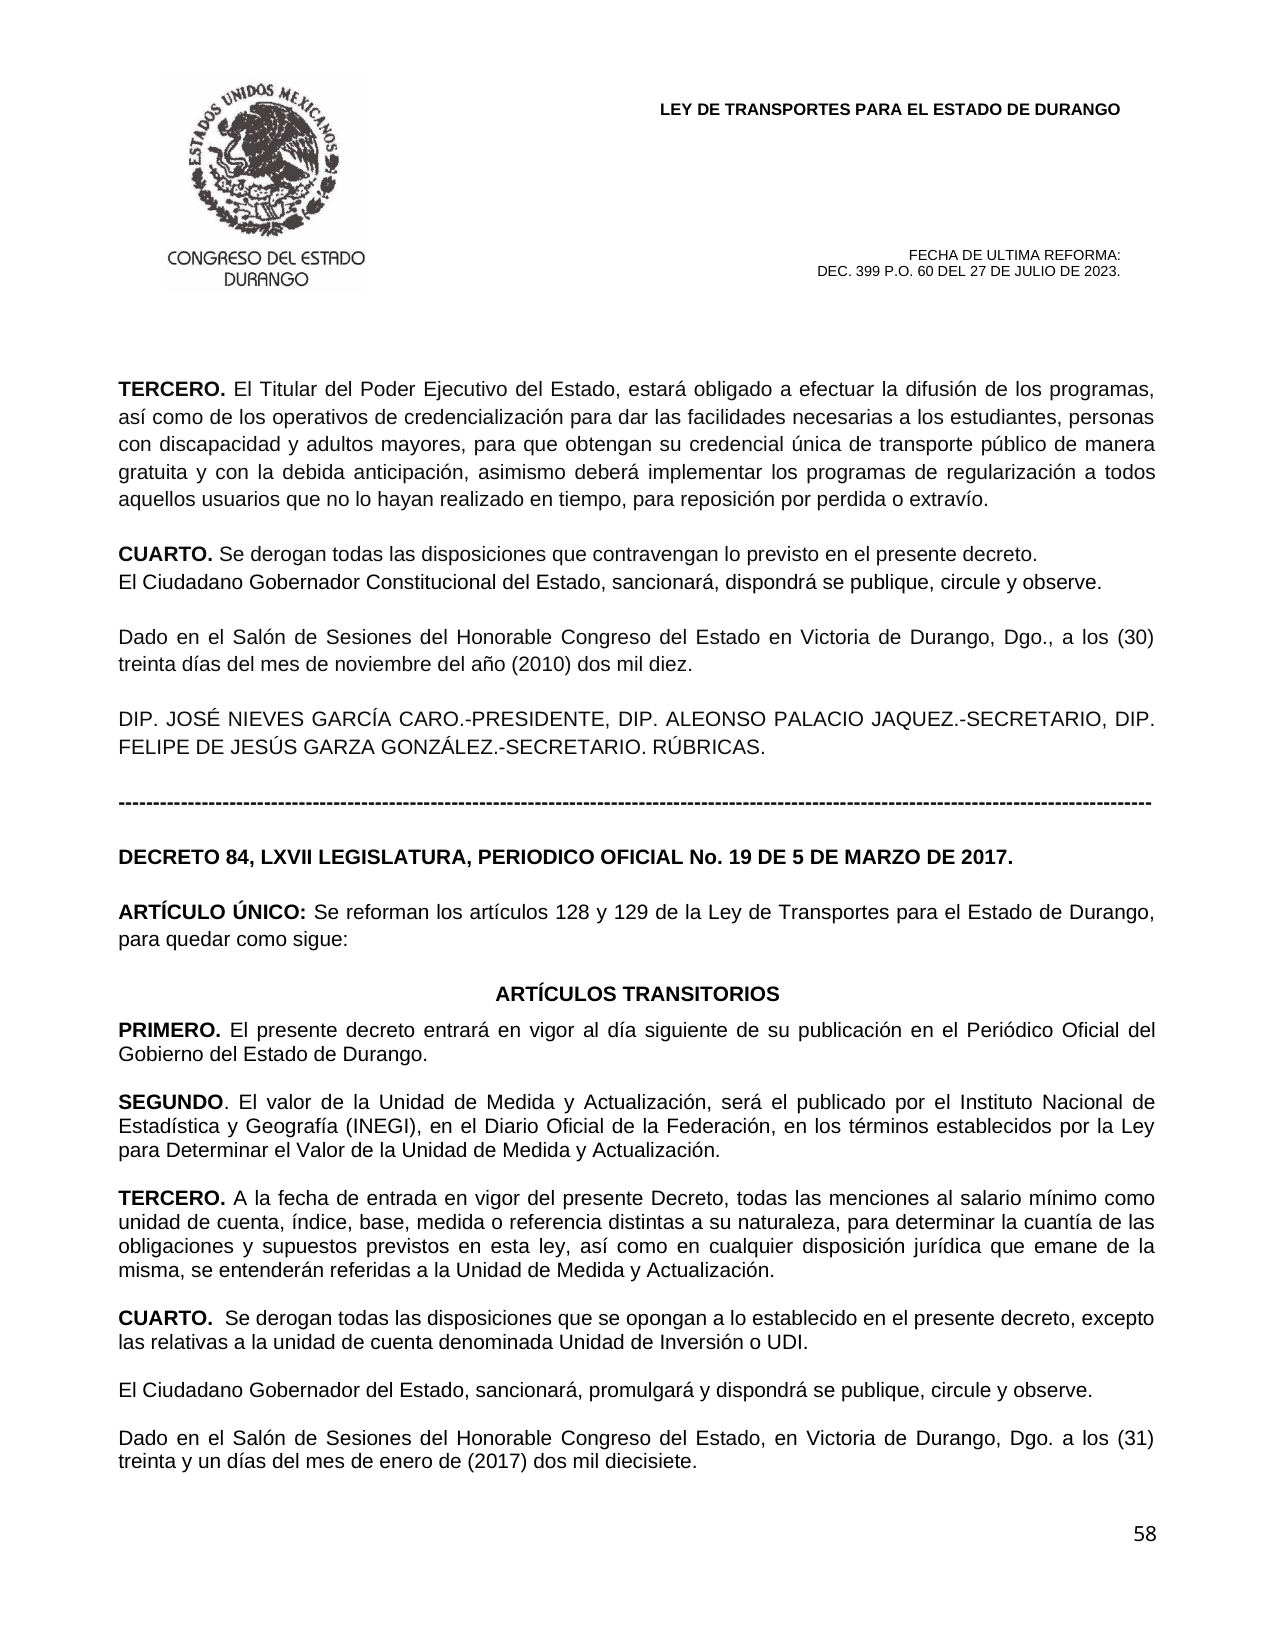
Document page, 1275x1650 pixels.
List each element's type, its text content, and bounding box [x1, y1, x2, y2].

text TERCERO. El Titular del Poder Ejecutivo del Estado, estará obligado a efectuar la difusión de los programas, así como de los operativos de credencialización para dar las facilidades necesarias a los estudiantes, personas con discapacidad y adultos mayores, para que obtengan su credencial única de transporte público de manera gratuita y con la debida anticipación, asimismo deberá implementar los programas de regularización a todos aquellos usuarios que no lo hayan realizado en tiempo, para reposición por perdida o extravío. [118, 377, 1157, 511]
text DECRETO 84, LXVII LEGISLATURA, PERIODICO OFICIAL No. 19 DE 5 DE MARZO DE 2017. [118, 844, 1157, 868]
text ----------------------------------------------------------------------------------------------------------------------------------------------------- [118, 789, 1157, 813]
text CUARTO. Se derogan todas las disposiciones que se opongan a lo establecido en el presente decreto, excepto las relativas a la unidad de cuenta denominada Unidad de Inversión o UDI. [118, 1306, 1157, 1353]
text El Ciudadano Gobernador Constitucional del Estado, sancionará, dispondrá se publique, circule y observe. [118, 569, 1157, 593]
text DIP. JOSÉ NIEVES GARCÍA CARO.-PRESIDENTE, DIP. ALEONSO PALACIO JAQUEZ.-SECRETARIO, DIP. FELIPE DE JESÚS GARZA GONZÁLEZ.-SECRETARIO. RÚBRICAS. [118, 707, 1157, 758]
text PRIMERO. El presente decreto entrará en vigor al día siguiente de su publicación en el Periódico Oficial del Gobierno del Estado de Durango. [118, 1018, 1157, 1066]
text CUARTO. Se derogan todas las disposiciones que contravengan lo previsto en el presente decreto. [118, 542, 1157, 566]
picture [163, 73, 367, 293]
text SEGUNDO. El valor de la Unidad de Medida y Actualización, será el publicado por el Instituto Nacional de Estadística y Geografía (INEGI), en el Diario Oficial de la Federación, en los términos establecidos por la Ley para Determinar el Valor de la Unidad de Medida y Actualización. [118, 1090, 1157, 1162]
text TERCERO. A la fecha de entrada en vigor del presente Decreto, todas las menciones al salario mínimo como unidad de cuenta, índice, base, medida o referencia distintas a su naturaleza, para determinar la cuantía de las obligaciones y supuestos previstos en esta ley, así como en cualquier disposición jurídica que emane de la misma, se entenderán referidas a la Unidad de Medida y Actualización. [118, 1186, 1157, 1282]
text ARTÍCULO ÚNICO: Se reforman los artículos 128 y 129 de la Ley de Transportes para el Estado de Durango, para quedar como sigue: [118, 899, 1157, 951]
text ARTÍCULOS TRANSITORIOS [118, 982, 1157, 1006]
text El Ciudadano Gobernador del Estado, sancionará, promulgará y dispondrá se publique, circule y observe. [118, 1377, 1157, 1401]
text Dado en el Salón de Sesiones del Honorable Congreso del Estado en Victoria de Durango, Dgo., a los (30) treinta días del mes de noviembre del año (2010) dos mil diez. [118, 624, 1157, 676]
